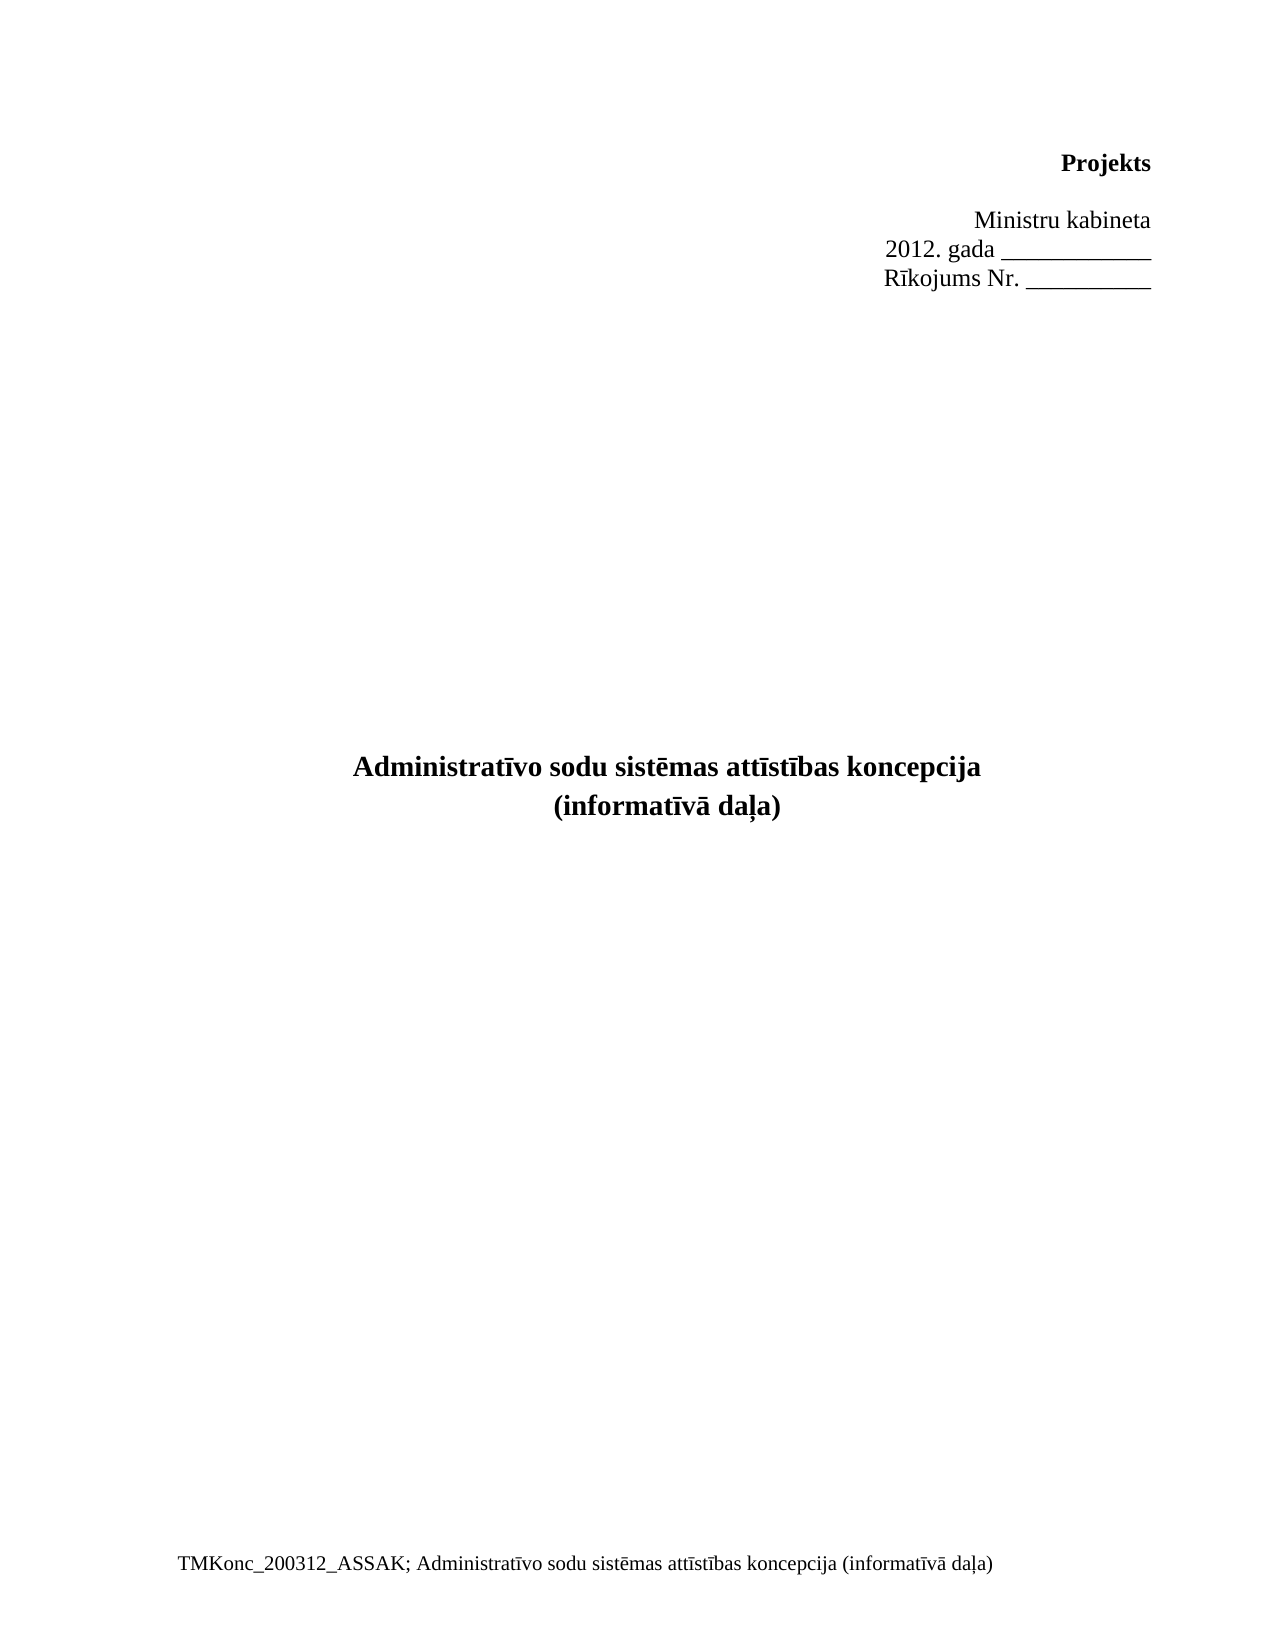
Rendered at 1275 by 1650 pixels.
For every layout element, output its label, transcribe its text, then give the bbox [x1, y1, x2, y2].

text Projekts [177, 148, 1151, 176]
text 2012. gada ____________ [177, 234, 1151, 263]
text Ministru kabineta [177, 205, 1151, 234]
text Administratīvo sodu sistēmas attīstības koncepcija [177, 749, 1157, 783]
text (informatīvā daļa) [177, 788, 1157, 822]
text Rīkojums Nr. __________ [177, 263, 1151, 291]
